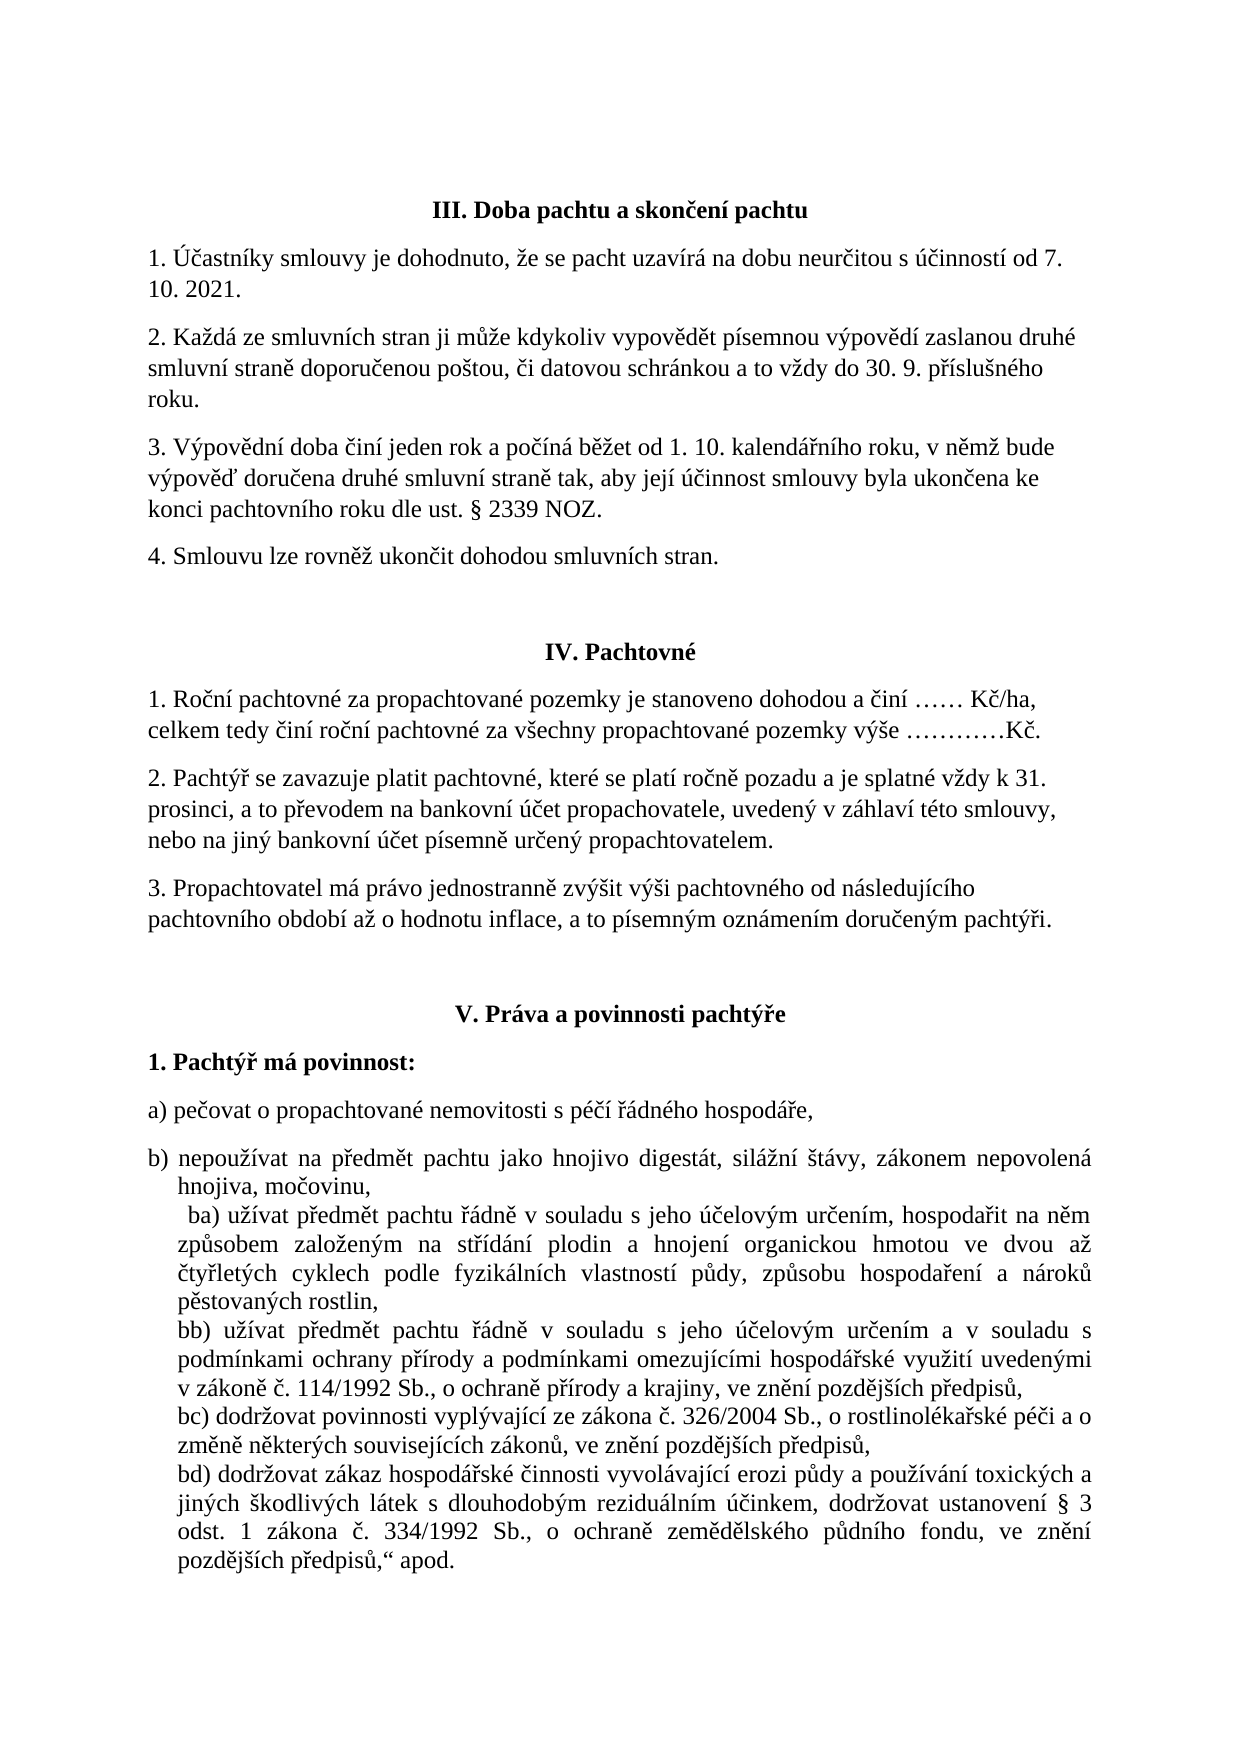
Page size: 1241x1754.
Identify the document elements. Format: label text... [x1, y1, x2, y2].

text a) pečovat o propachtované nemovitosti s péčí řádného hospodáře, [148, 1095, 1093, 1124]
text 2. Každá ze smluvních stran ji může kdykoliv vypovědět písemnou výpovědí zaslanou druhé smluvní straně doporučenou poštou, či datovou schránkou a to vždy do 30. 9. příslušného roku. [148, 322, 1093, 413]
text 1. Pachtýř má povinnost: [148, 1047, 1093, 1076]
text V. Práva a povinnosti pachtýře [148, 999, 1093, 1028]
text 4. Smlouvu lze rovněž ukončit dohodou smluvních stran. [148, 541, 1093, 570]
text bd) dodržovat zákaz hospodářské činnosti vyvolávající erozi půdy a používání toxických a jiných škodlivých látek s dlouhodobým reziduálním účinkem, dodržovat ustanovení § 3 odst. 1 zákona č. 334/1992 Sb., o ochraně zemědělského půdního fondu, ve znění pozdějších předpisů,“ apod. [148, 1459, 1093, 1574]
text bb) užívat předmět pachtu řádně v souladu s jeho účelovým určením a v souladu s podmínkami ochrany přírody a podmínkami omezujícími hospodářské využití uvedenými v zákoně č. 114/1992 Sb., o ochraně přírody a krajiny, ve znění pozdějších předpisů, [148, 1315, 1093, 1401]
text 1. Účastníky smlouvy je dohodnuto, že se pacht uzavírá na dobu neurčitou s účinností od 7. 10. 2021. [148, 243, 1093, 303]
text 3. Výpovědní doba činí jeden rok a počíná běžet od 1. 10. kalendářního roku, v němž bude výpověď doručena druhé smluvní straně tak, aby její účinnost smlouvy byla ukončena ke konci pachtovního roku dle ust. § 2339 NOZ. [148, 432, 1093, 522]
text ba) užívat předmět pachtu řádně v souladu s jeho účelovým určením, hospodařit na něm způsobem založeným na střídání plodin a hnojení organickou hmotou ve dvou až čtyřletých cyklech podle fyzikálních vlastností půdy, způsobu hospodaření a nároků pěstovaných rostlin, [148, 1200, 1093, 1315]
text 1. Roční pachtovné za propachtované pozemky je stanoveno dohodou a činí …… Kč/ha, celkem tedy činí roční pachtovné za všechny propachtované pozemky výše …………Kč. [148, 684, 1093, 744]
text 2. Pachtýř se zavazuje platit pachtovné, které se platí ročně pozadu a je splatné vždy k 31. prosinci, a to převodem na bankovní účet propachovatele, uvedený v záhlaví této smlouvy, nebo na jiný bankovní účet písemně určený propachtovatelem. [148, 763, 1093, 854]
text b) nepoužívat na předmět pachtu jako hnojivo digestát, silážní štávy, zákonem nepovolená hnojiva, močovinu, [148, 1143, 1093, 1200]
text IV. Pachtovné [148, 637, 1093, 666]
text III. Doba pachtu a skončení pachtu [148, 195, 1093, 224]
text 3. Propachtovatel má právo jednostranně zvýšit výši pachtovného od následujícího pachtovního období až o hodnotu inflace, a to písemným oznámením doručeným pachtýři. [148, 873, 1093, 933]
text bc) dodržovat povinnosti vyplývající ze zákona č. 326/2004 Sb., o rostlinolékařské péči a o změně některých souvisejících zákonů, ve znění pozdějších předpisů, [148, 1401, 1093, 1459]
